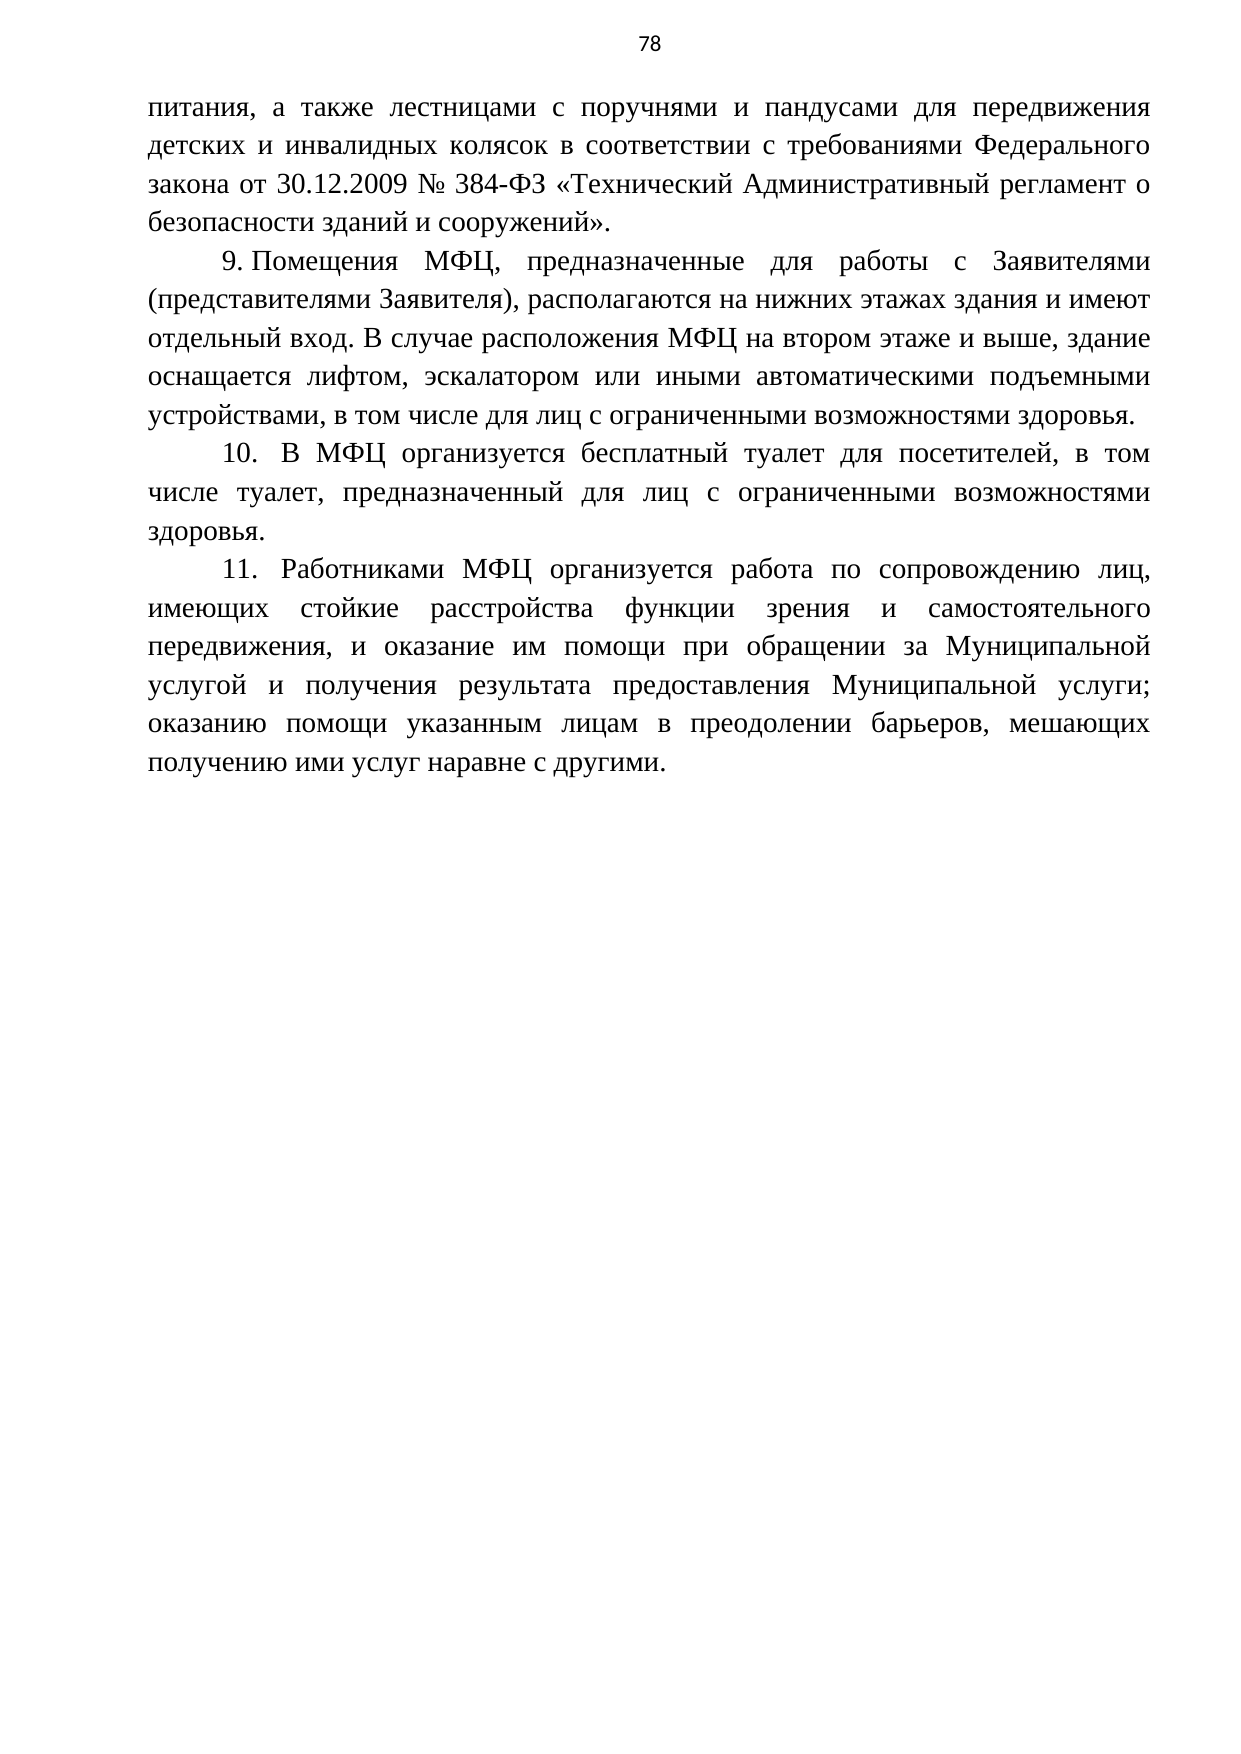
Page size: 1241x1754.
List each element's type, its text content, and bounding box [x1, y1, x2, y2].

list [148, 89, 1152, 238]
list Помещения МФЦ, предназначенные для работы с Заявителями (представителями Заявителя), располагаются на нижних этажах здания и имеют отдельный вход. В случае расположения МФЦ на втором этаже и выше, здание оснащается лифтом, эскалатором или иными автоматическими подъемными устройствами, в том числе для лиц с ограниченными возможностями здоровья. [148, 243, 1152, 431]
list В МФЦ организуется бесплатный туалет для посетителей, в том числе туалет, предназначенный для лиц с ограниченными возможностями здоровья. [148, 436, 1152, 546]
list Работниками МФЦ организуется работа по сопровождению лиц, имеющих стойкие расстройства функции зрения и самостоятельного передвижения, и оказание им помощи при обращении за Муниципальной услугой и получения результата предоставления Муниципальной услуги; оказанию помощи указанным лицам в преодолении барьеров, мешающих получению ими услуг наравне с другими. [148, 551, 1152, 777]
